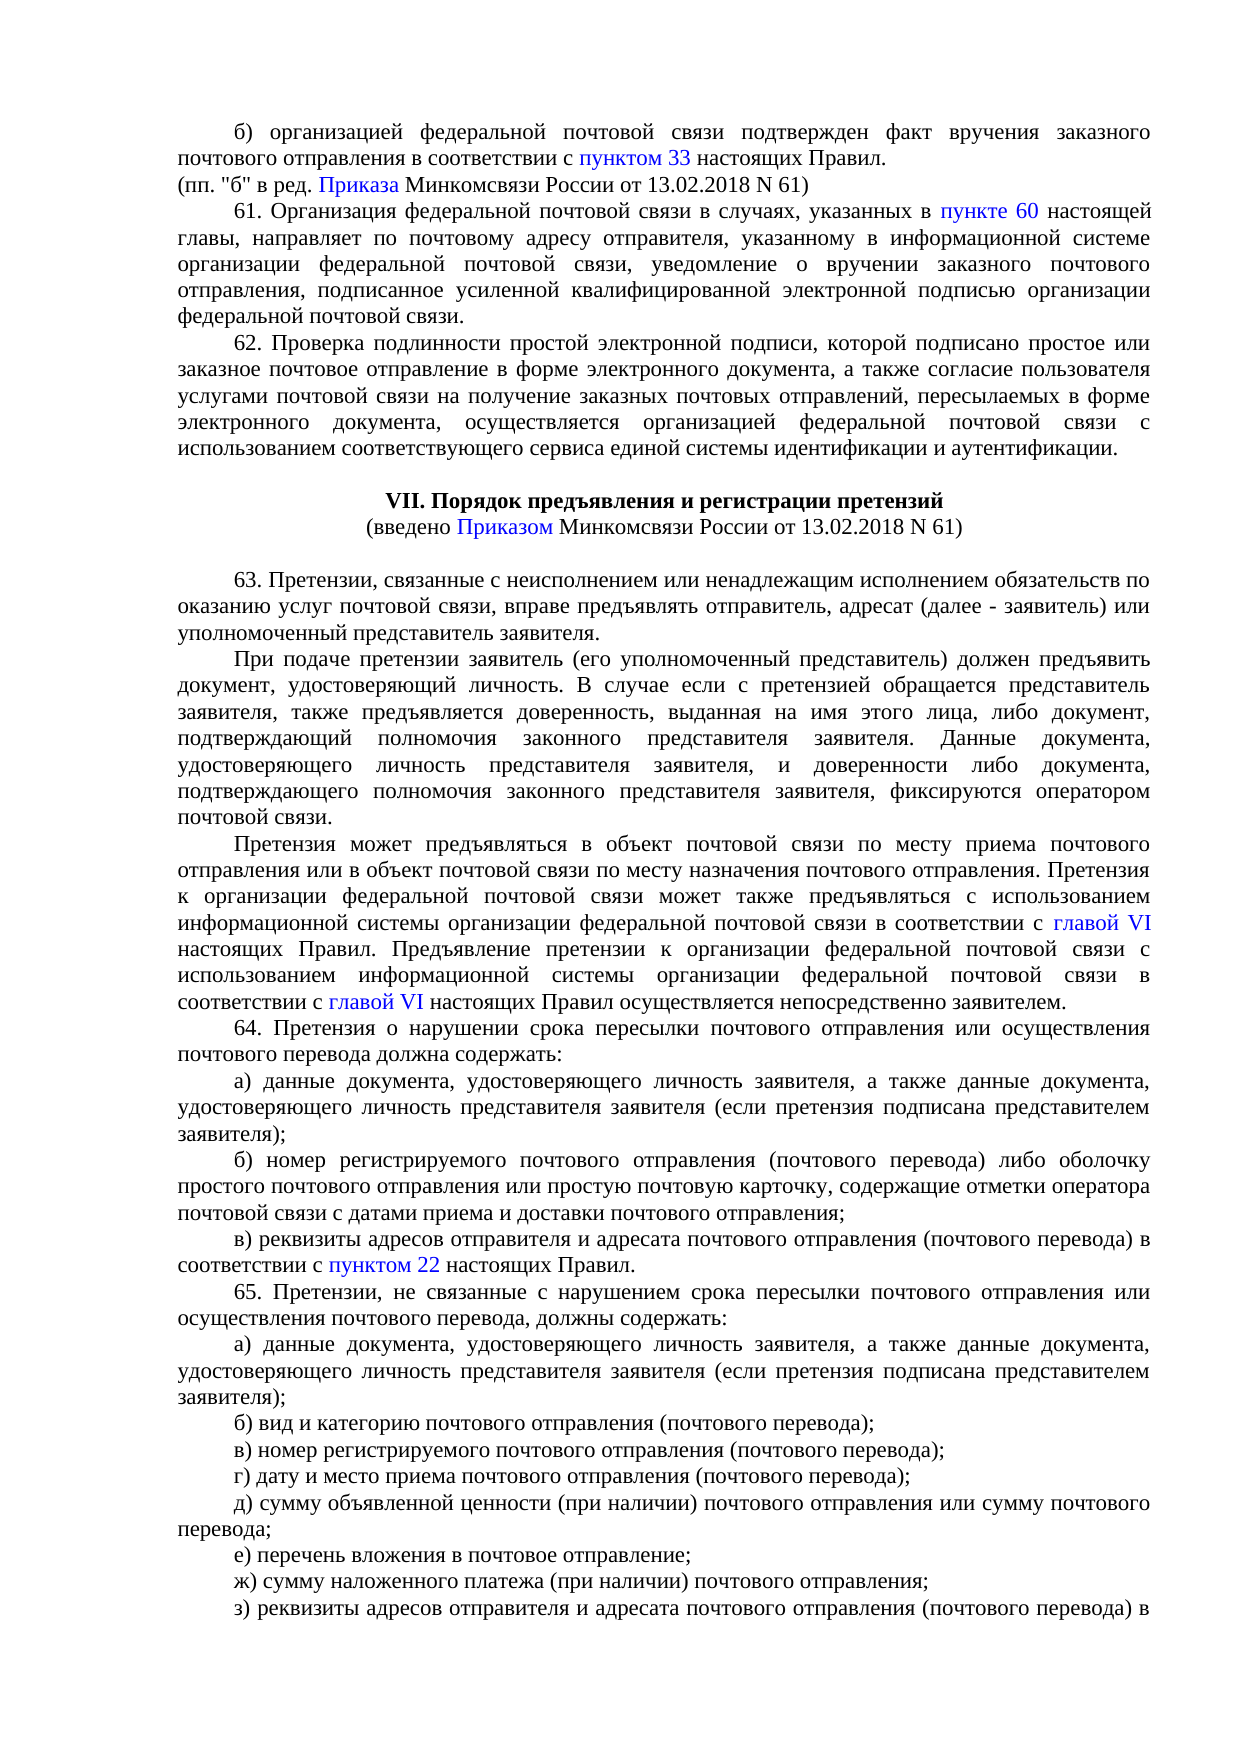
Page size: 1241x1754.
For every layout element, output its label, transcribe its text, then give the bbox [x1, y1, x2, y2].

text (пп. "б" в ред. Приказа Минкомсвязи России от 13.02.2018 N 61) [177, 171, 1152, 197]
text г) дату и место приема почтового отправления (почтового перевода); [177, 1462, 1152, 1488]
text б) вид и категорию почтового отправления (почтового перевода); [177, 1409, 1152, 1436]
text 63. Претензии, связанные с неисполнением или ненадлежащим исполнением обязательств по оказанию услуг почтовой связи, вправе предъявлять отправитель, адресат (далее - заявитель) или уполномоченный представитель заявителя. [177, 566, 1152, 645]
title VII. Порядок предъявления и регистрации претензий [177, 487, 1152, 513]
text 61. Организация федеральной почтовой связи в случаях, указанных в пункте 60 настоящей главы, направляет по почтовому адресу отправителя, указанному в информационной системе организации федеральной почтовой связи, уведомление о вручении заказного почтового отправления, подписанное усиленной квалифицированной электронной подписью организации федеральной почтовой связи. [177, 197, 1152, 329]
text а) данные документа, удостоверяющего личность заявителя, а также данные документа, удостоверяющего личность представителя заявителя (если претензия подписана представителем заявителя); [177, 1330, 1152, 1409]
text 64. Претензия о нарушении срока пересылки почтового отправления или осуществления почтового перевода должна содержать: [177, 1014, 1152, 1067]
text Претензия может предъявляться в объект почтовой связи по месту приема почтового отправления или в объект почтовой связи по месту назначения почтового отправления. Претензия к организации федеральной почтовой связи может также предъявляться с использованием информационной системы организации федеральной почтовой связи в соответствии с главой VI настоящих Правил. Предъявление претензии к организации федеральной почтовой связи с использованием информационной системы организации федеральной почтовой связи в соответствии с главой VI настоящих Правил осуществляется непосредственно заявителем. [177, 830, 1152, 1014]
text б) номер регистрируемого почтового отправления (почтового перевода) либо оболочку простого почтового отправления или простую почтовую карточку, содержащие отметки оператора почтовой связи с датами приема и доставки почтового отправления; [177, 1146, 1152, 1225]
text в) номер регистрируемого почтового отправления (почтового перевода); [177, 1436, 1152, 1462]
text При подаче претензии заявитель (его уполномоченный представитель) должен предъявить документ, удостоверяющий личность. В случае если с претензией обращается представитель заявителя, также предъявляется доверенность, выданная на имя этого лица, либо документ, подтверждающий полномочия законного представителя заявителя. Данные документа, удостоверяющего личность представителя заявителя, и доверенности либо документа, подтверждающего полномочия законного представителя заявителя, фиксируются оператором почтовой связи. [177, 645, 1152, 830]
text ж) сумму наложенного платежа (при наличии) почтового отправления; [177, 1568, 1152, 1594]
text 65. Претензии, не связанные с нарушением срока пересылки почтового отправления или осуществления почтового перевода, должны содержать: [177, 1278, 1152, 1330]
text а) данные документа, удостоверяющего личность заявителя, а также данные документа, удостоверяющего личность представителя заявителя (если претензия подписана представителем заявителя); [177, 1067, 1152, 1146]
text е) перечень вложения в почтовое отправление; [177, 1541, 1152, 1568]
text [177, 1594, 1152, 1620]
text д) сумму объявленной ценности (при наличии) почтового отправления или сумму почтового перевода; [177, 1488, 1152, 1541]
text б) организацией федеральной почтовой связи подтвержден факт вручения заказного почтового отправления в соответствии с пунктом 33 настоящих Правил. [177, 118, 1152, 171]
text в) реквизиты адресов отправителя и адресата почтового отправления (почтового перевода) в соответствии с пунктом 22 настоящих Правил. [177, 1225, 1152, 1278]
text (введено Приказом Минкомсвязи России от 13.02.2018 N 61) [177, 513, 1152, 540]
text 62. Проверка подлинности простой электронной подписи, которой подписано простое или заказное почтовое отправление в форме электронного документа, а также согласие пользователя услугами почтовой связи на получение заказных почтовых отправлений, пересылаемых в форме электронного документа, осуществляется организацией федеральной почтовой связи с использованием соответствующего сервиса единой системы идентификации и аутентификации. [177, 329, 1152, 461]
